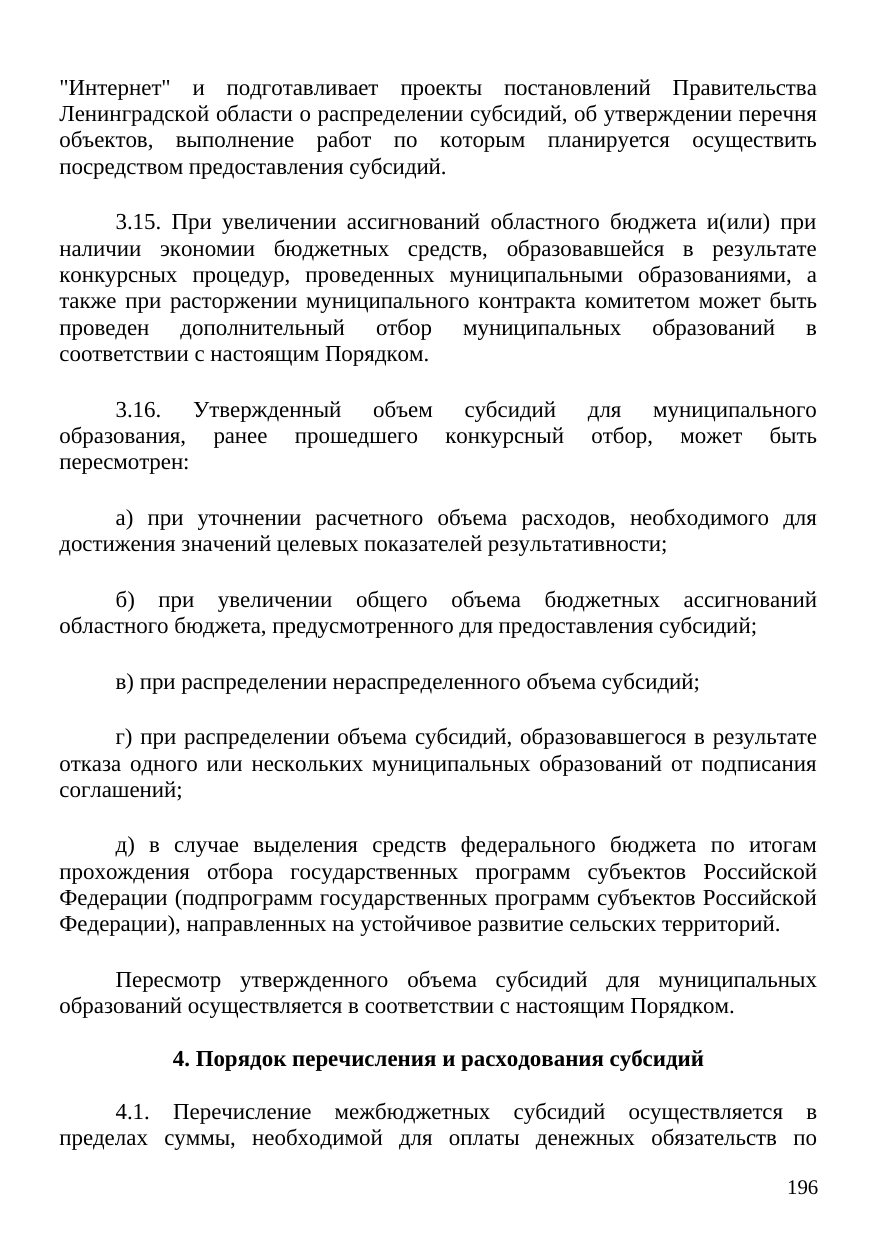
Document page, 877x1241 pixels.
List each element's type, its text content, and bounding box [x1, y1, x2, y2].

text 3.15. При увеличении ассигнований областного бюджета и(или) при наличии экономии бюджетных средств, образовавшейся в результате конкурсных процедур, проведенных муниципальными образованиями, а также при расторжении муниципального контракта комитетом может быть проведен дополнительный отбор муниципальных образований в соответствии с настоящим Порядком. [59, 208, 818, 367]
text 3.16. Утвержденный объем субсидий для муниципального образования, ранее прошедшего конкурсный отбор, может быть пересмотрен: [59, 396, 818, 475]
text Пересмотр утвержденного объема субсидий для муниципальных образований осуществляется в соответствии с настоящим Порядком. [59, 966, 818, 1019]
text б) при увеличении общего объема бюджетных ассигнований областного бюджета, предусмотренного для предоставления субсидий; [59, 586, 818, 638]
title 4. Порядок перечисления и расходования субсидий [59, 1045, 818, 1071]
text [59, 1098, 818, 1151]
text в) при распределении нераспределенного объема субсидий; [59, 668, 818, 694]
text а) при уточнении расчетного объема расходов, необходимого для достижения значений целевых показателей результативности; [59, 504, 818, 557]
text г) при распределении объема субсидий, образовавшегося в результате отказа одного или нескольких муниципальных образований от подписания соглашений; [59, 723, 818, 802]
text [59, 74, 818, 179]
text д) в случае выделения средств федерального бюджета по итогам прохождения отбора государственных программ субъектов Российской Федерации (подпрограмм государственных программ субъектов Российской Федерации), направленных на устойчивое развитие сельских территорий. [59, 831, 818, 937]
